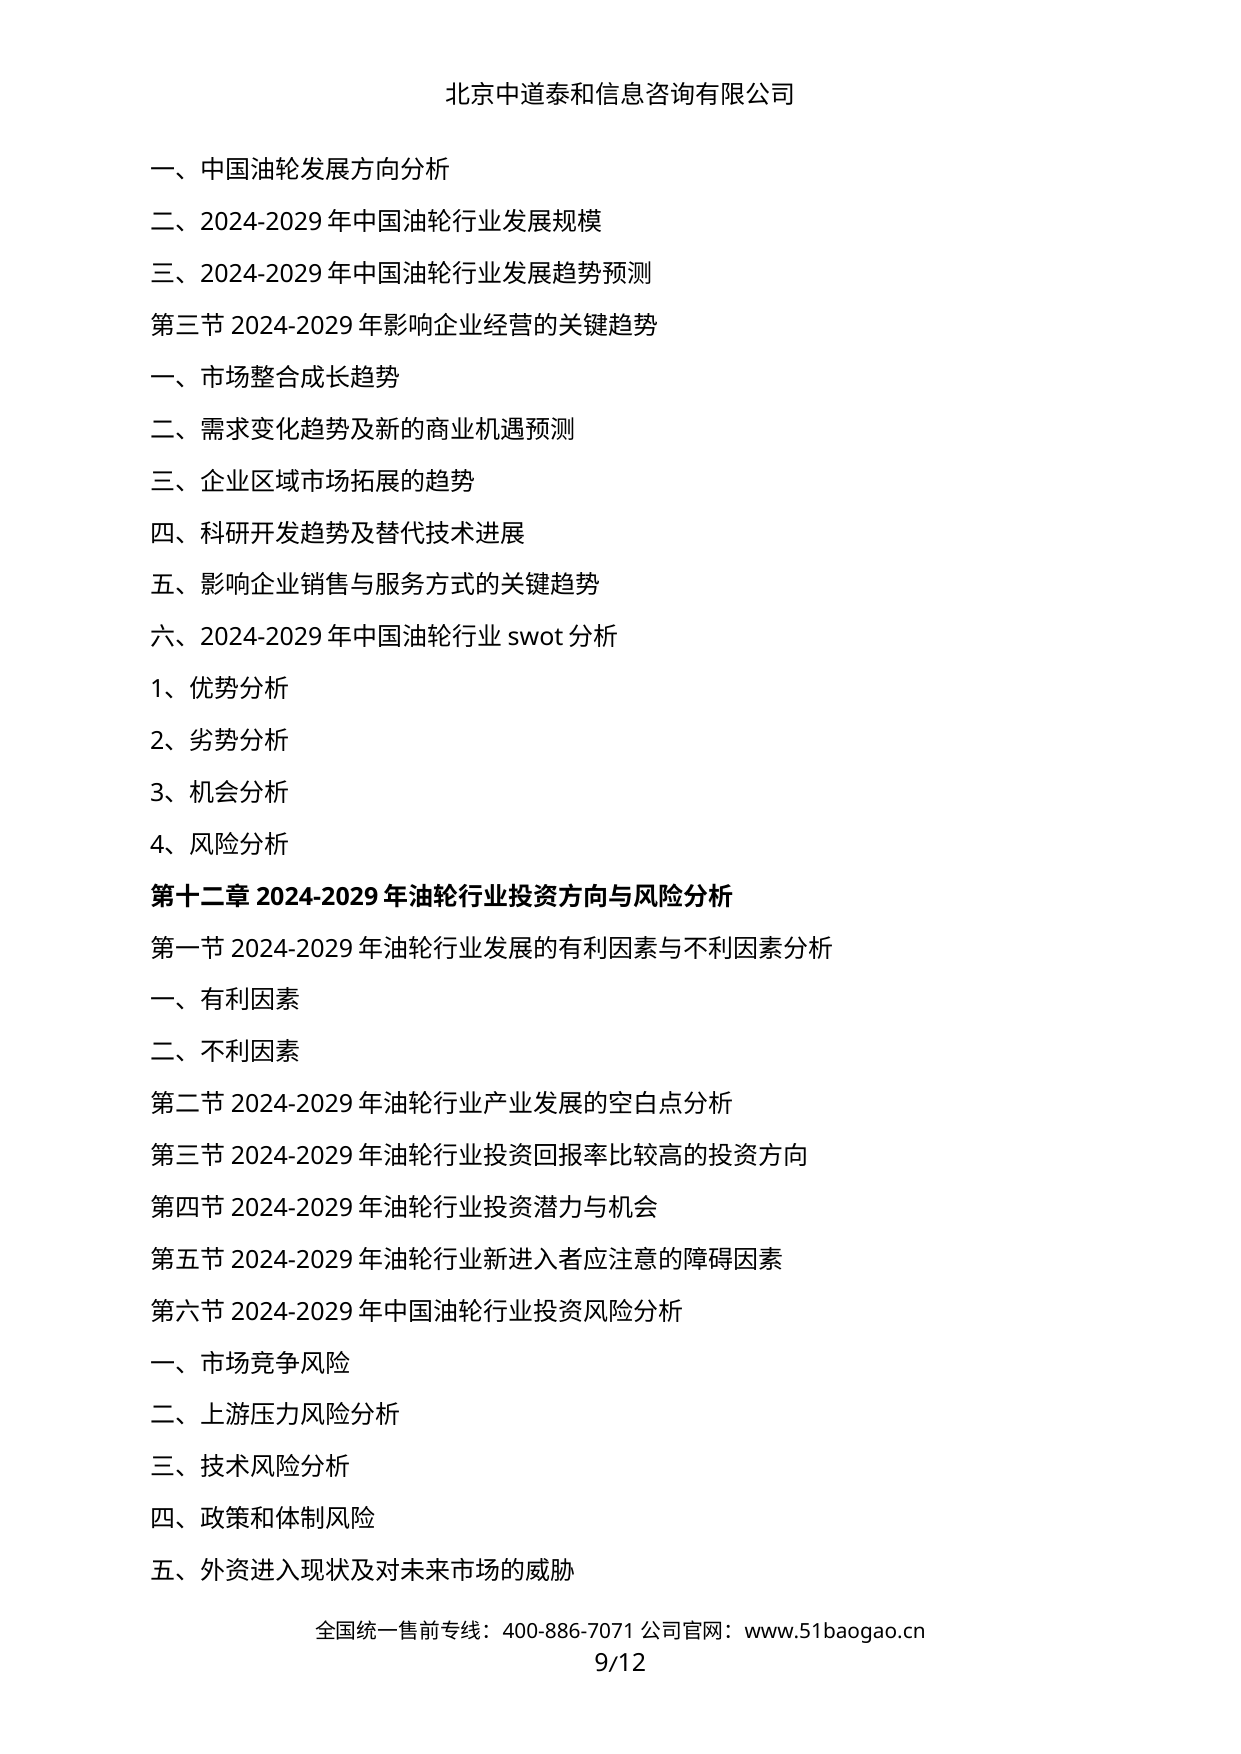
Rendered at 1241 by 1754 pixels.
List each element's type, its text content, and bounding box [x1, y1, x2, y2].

text 五、外资进入现状及对未来市场的威胁 [150, 1551, 1090, 1587]
text 二、需求变化趋势及新的商业机遇预测 [150, 409, 1090, 446]
text 三、技术风险分析 [150, 1447, 1090, 1483]
text 3、机会分析 [150, 772, 1090, 809]
text 第十二章 2024-2029年油轮行业投资方向与风险分析 [150, 876, 1090, 912]
text 2、劣势分析 [150, 721, 1090, 757]
text 第四节 2024-2029年油轮行业投资潜力与机会 [150, 1187, 1090, 1224]
text 1、优势分析 [150, 669, 1090, 705]
text 四、政策和体制风险 [150, 1499, 1090, 1535]
text 二、2024-2029年中国油轮行业发展规模 [150, 202, 1090, 238]
text 六、2024-2029年中国油轮行业swot分析 [150, 617, 1090, 653]
text 4、风险分析 [150, 824, 1090, 861]
text 四、科研开发趋势及替代技术进展 [150, 513, 1090, 549]
text 第二节 2024-2029年油轮行业产业发展的空白点分析 [150, 1084, 1090, 1120]
text 三、2024-2029年中国油轮行业发展趋势预测 [150, 254, 1090, 290]
text 二、上游压力风险分析 [150, 1395, 1090, 1431]
text 一、市场竞争风险 [150, 1343, 1090, 1379]
text 五、影响企业销售与服务方式的关键趋势 [150, 565, 1090, 601]
text 一、中国油轮发展方向分析 [150, 150, 1090, 186]
text 第一节 2024-2029年油轮行业发展的有利因素与不利因素分析 [150, 928, 1090, 964]
text 一、有利因素 [150, 980, 1090, 1016]
text 第三节 2024-2029年油轮行业投资回报率比较高的投资方向 [150, 1136, 1090, 1172]
text 二、不利因素 [150, 1032, 1090, 1068]
text 第三节 2024-2029年影响企业经营的关键趋势 [150, 306, 1090, 342]
text 第五节 2024-2029年油轮行业新进入者应注意的障碍因素 [150, 1239, 1090, 1276]
text 三、企业区域市场拓展的趋势 [150, 461, 1090, 497]
text 一、市场整合成长趋势 [150, 357, 1090, 394]
text 第六节 2024-2029年中国油轮行业投资风险分析 [150, 1291, 1090, 1327]
